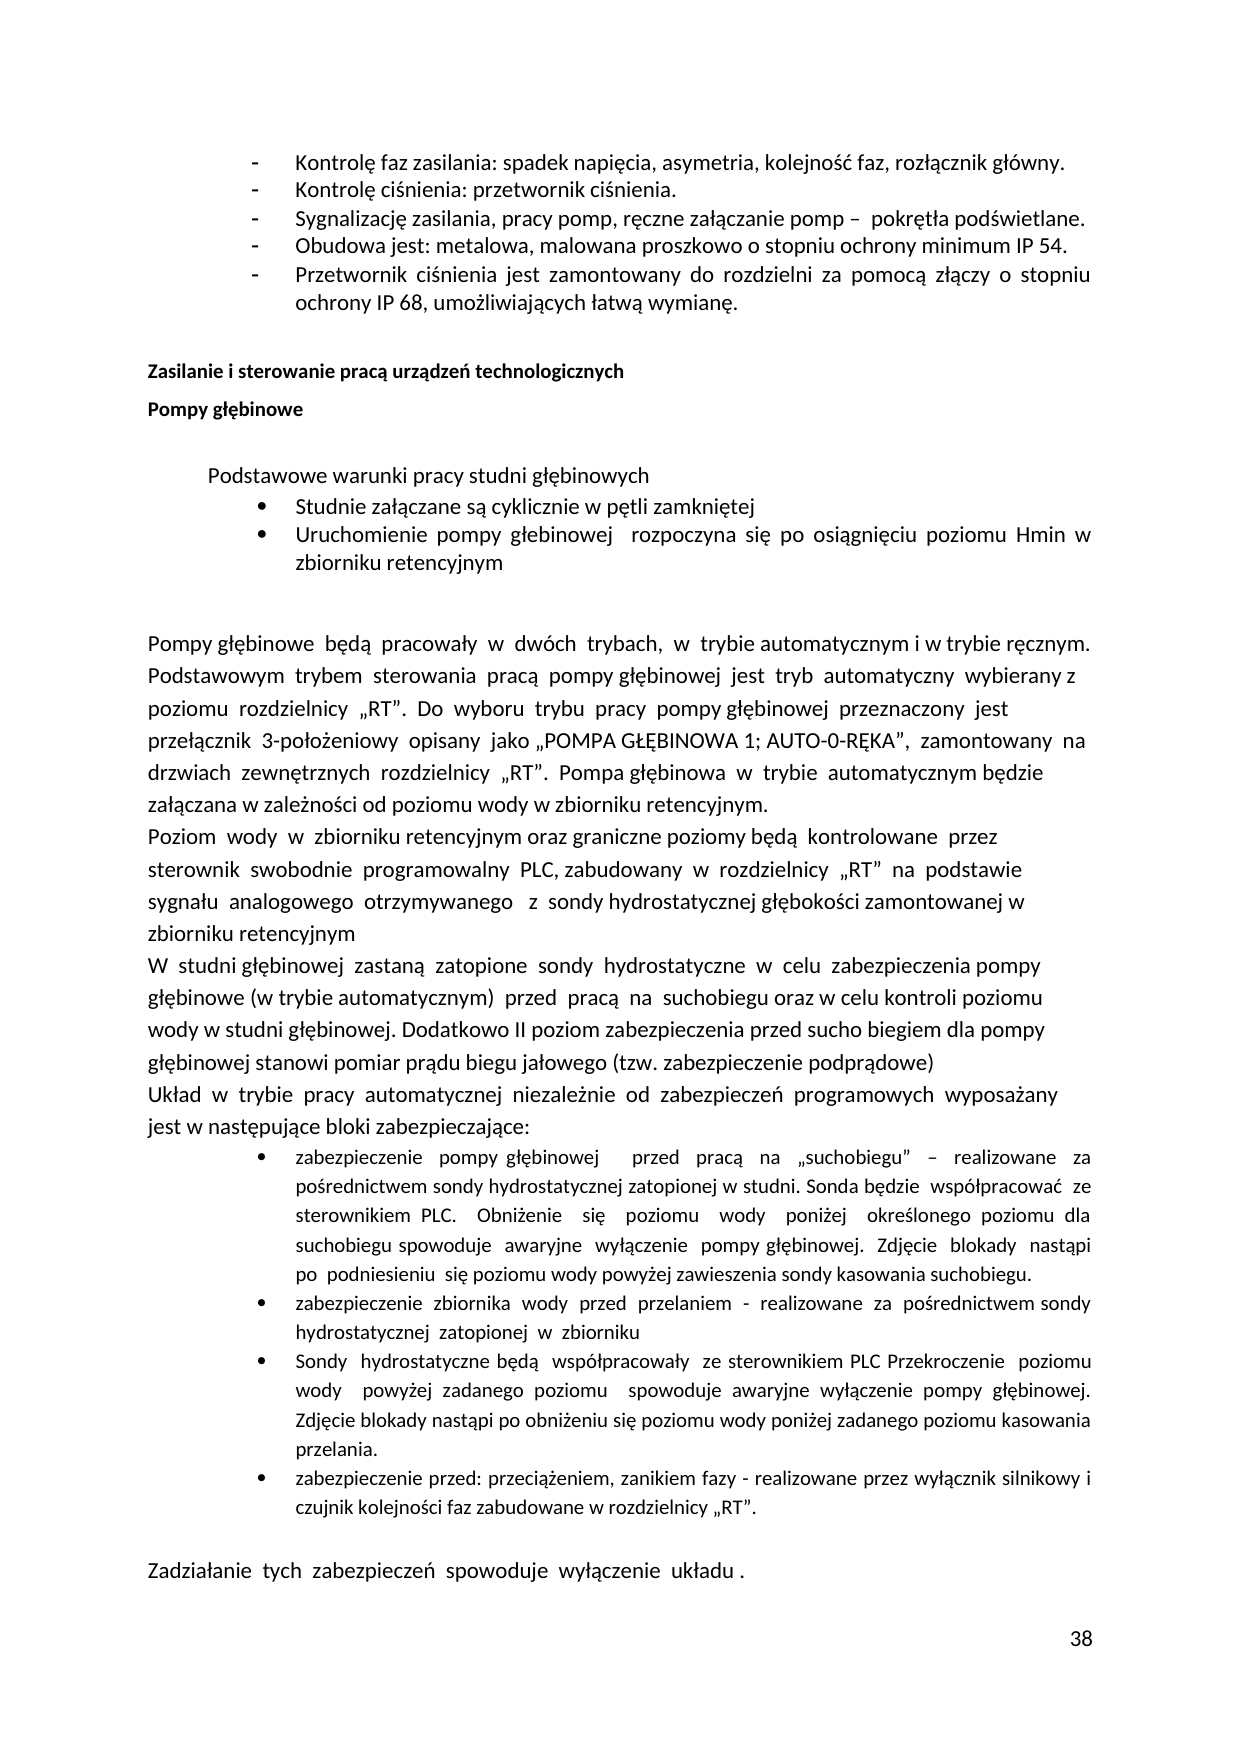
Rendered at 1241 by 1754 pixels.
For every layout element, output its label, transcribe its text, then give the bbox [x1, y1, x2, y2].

list Sygnalizację zasilania, pracy pomp, ręczne załączanie pomp – pokrętła podświetlane. [251, 204, 1093, 232]
text Pompy głębinowe będą pracowały w dwóch trybach, w trybie automatycznym i w trybie ręcznym. [148, 629, 1093, 657]
list Kontrolę ciśnienia: przetwornik ciśnienia. [251, 176, 1093, 204]
list Studnie załączane są cyklicznie w pętli zamkniętej [258, 492, 1093, 520]
subtitle Pompy głębinowe [148, 396, 1093, 422]
list zabezpieczenie zbiornika wody przed przelaniem - realizowane za pośrednictwem sondy hydrostatycznej zatopionej w zbiorniku [258, 1290, 1093, 1345]
text W studni głębinowej zastaną zatopione sondy hydrostatyczne w celu zabezpieczenia pompy głębinowe (w trybie automatycznym) przed pracą na suchobiegu oraz w celu kontroli poziomu wody w studni głębinowej. Dodatkowo II poziom zabezpieczenia przed sucho biegiem dla pompy głębinowej stanowi pomiar prądu biegu jałowego (tzw. zabezpieczenie podprądowe) [148, 951, 1093, 1076]
list Obudowa jest: metalowa, malowana proszkowo o stopniu ochrony minimum IP 54. [251, 232, 1093, 260]
list Przetwornik ciśnienia jest zamontowany do rozdzielni za pomocą złączy o stopniu ochrony IP 68, umożliwiających łatwą wymianę. [251, 260, 1093, 316]
subtitle Zasilanie i sterowanie pracą urządzeń technologicznych [148, 358, 1093, 384]
list Sondy hydrostatyczne będą współpracowały ze sterownikiem PLC Przekroczenie poziomu wody powyżej zadanego poziomu spowoduje awaryjne wyłączenie pompy głębinowej. Zdjęcie blokady nastąpi po obniżeniu się poziomu wody poniżej zadanego poziomu kasowania przelania. [258, 1348, 1093, 1461]
text Układ w trybie pracy automatycznej niezależnie od zabezpieczeń programowych wyposażany jest w następujące bloki zabezpieczające: [148, 1080, 1093, 1140]
list Kontrolę faz zasilania: spadek napięcia, asymetria, kolejność faz, rozłącznik główny. [251, 148, 1093, 176]
list Uruchomienie pompy głebinowej rozpoczyna się po osiągnięciu poziomu Hmin w zbiorniku retencyjnym [258, 520, 1093, 576]
text Podstawowe warunki pracy studni głębinowych [208, 462, 1093, 490]
text Zadziałanie tych zabezpieczeń spowoduje wyłączenie układu . [148, 1556, 1093, 1584]
text Podstawowym trybem sterowania pracą pompy głębinowej jest tryb automatyczny wybierany z poziomu rozdzielnicy „RT”. Do wyboru trybu pracy pompy głębinowej przeznaczony jest przełącznik 3-położeniowy opisany jako „POMPA GŁĘBINOWA 1; AUTO-0-RĘKA”, zamontowany na drzwiach zewnętrznych rozdzielnicy „RT”. Pompa głębinowa w trybie automatycznym będzie załączana w zależności od poziomu wody w zbiorniku retencyjnym. [148, 662, 1093, 818]
text Poziom wody w zbiorniku retencyjnym oraz graniczne poziomy będą kontrolowane przez sterownik swobodnie programowalny PLC, zabudowany w rozdzielnicy „RT” na podstawie sygnału analogowego otrzymywanego z sondy hydrostatycznej głębokości zamontowanej w zbiorniku retencyjnym [148, 822, 1093, 947]
list zabezpieczenie pompy głębinowej przed pracą na „suchobiegu” – realizowane za pośrednictwem sondy hydrostatycznej zatopionej w studni. Sonda będzie współpracować ze sterownikiem PLC. Obniżenie się poziomu wody poniżej określonego poziomu dla suchobiegu spowoduje awaryjne wyłączenie pompy głębinowej. Zdjęcie blokady nastąpi po podniesieniu się poziomu wody powyżej zawieszenia sondy kasowania suchobiegu. [258, 1144, 1093, 1286]
list zabezpieczenie przed: przeciążeniem, zanikiem fazy - realizowane przez wyłącznik silnikowy i czujnik kolejności faz zabudowane w rozdzielnicy „RT”. [258, 1465, 1093, 1520]
